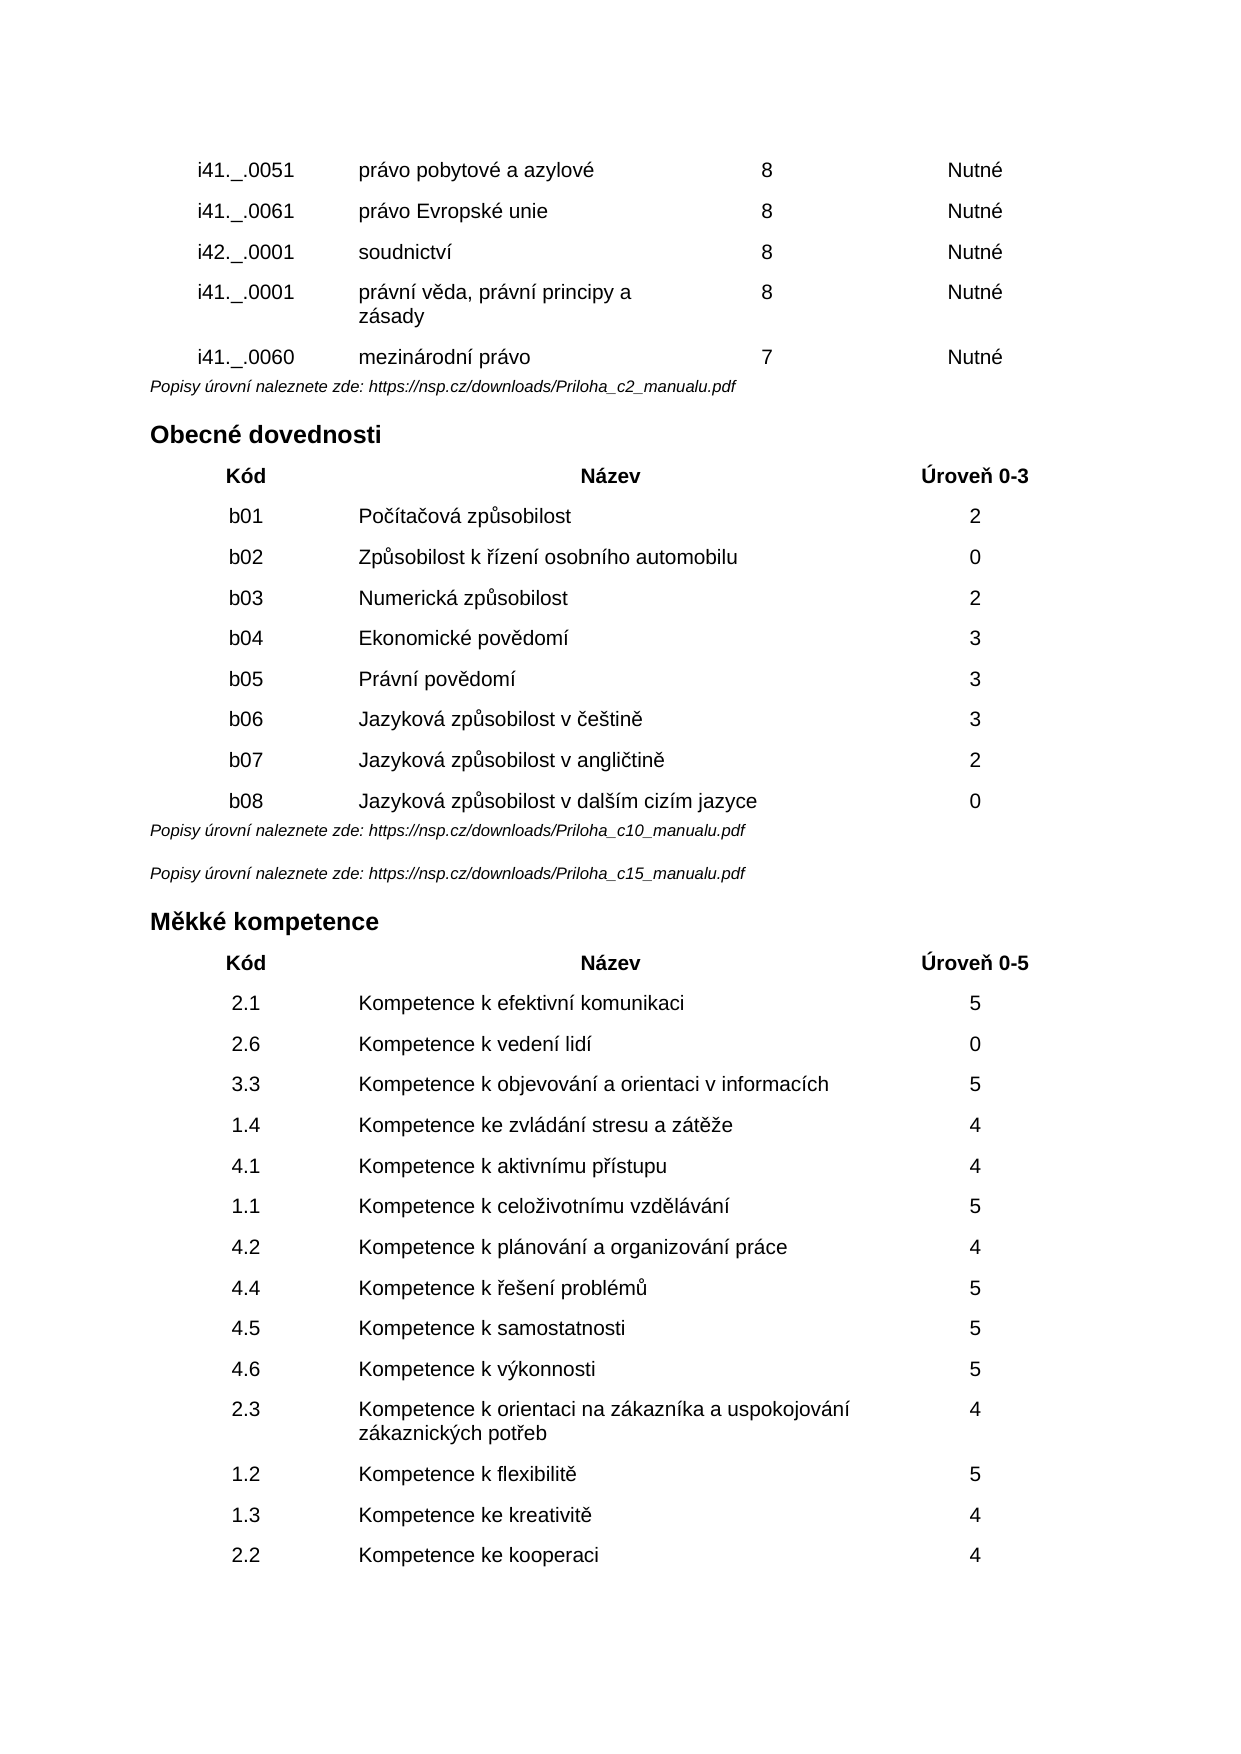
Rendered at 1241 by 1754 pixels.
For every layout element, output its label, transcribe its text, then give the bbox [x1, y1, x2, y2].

table_cell 0 [871, 1023, 1079, 1064]
table_cell 1.3 [142, 1494, 350, 1535]
table_cell Kompetence ke kreativitě [350, 1494, 871, 1535]
table_header Úroveň 0-3 [871, 455, 1079, 496]
table_cell 4 [871, 1389, 1079, 1453]
table_cell Způsobilost k řízení osobního automobilu [350, 536, 871, 577]
table_cell 1.4 [142, 1105, 350, 1145]
table_cell Jazyková způsobilost v dalším cizím jazyce [350, 780, 871, 821]
table_header Úroveň 0-5 [871, 942, 1079, 983]
table_cell 1.2 [142, 1454, 350, 1494]
table_cell 5 [871, 1186, 1079, 1226]
table_cell 4.1 [142, 1145, 350, 1186]
table_cell 5 [871, 983, 1079, 1023]
table_cell 4 [871, 1145, 1079, 1186]
table_cell b05 [142, 658, 350, 699]
table_cell b04 [142, 618, 350, 658]
table_cell 8 [663, 272, 871, 336]
table_cell b07 [142, 740, 350, 780]
table_cell b03 [142, 577, 350, 618]
table_cell 2.1 [142, 983, 350, 1023]
table_cell 7 [663, 336, 871, 377]
table_cell Kompetence k aktivnímu přístupu [350, 1145, 871, 1186]
table_cell Nutné [871, 336, 1079, 377]
table_cell 1.1 [142, 1186, 350, 1226]
table_cell 3 [871, 658, 1079, 699]
table_cell Ekonomické povědomí [350, 618, 871, 658]
table_cell Kompetence k vedení lidí [350, 1023, 871, 1064]
table_cell Kompetence k výkonnosti [350, 1348, 871, 1389]
table_cell Počítačová způsobilost [350, 496, 871, 536]
table_cell soudnictví [350, 231, 662, 272]
table_cell 2.2 [142, 1535, 350, 1575]
subtitle Měkké kompetence [150, 907, 1090, 936]
table_cell Kompetence ke kooperaci [350, 1535, 871, 1575]
table_cell 0 [871, 780, 1079, 821]
subtitle Obecné dovednosti [150, 420, 1090, 449]
table_cell 2 [871, 496, 1079, 536]
table_cell 4.5 [142, 1308, 350, 1348]
table_cell právo Evropské unie [350, 191, 662, 231]
text Popisy úrovní naleznete zde: https://nsp.cz/downloads/Priloha_c15_manualu.pdf [150, 864, 1090, 883]
table_cell Právní povědomí [350, 658, 871, 699]
table_cell právní věda, právní principy a zásady [350, 272, 662, 336]
table_cell 3 [871, 618, 1079, 658]
table_cell Kompetence k řešení problémů [350, 1267, 871, 1308]
table_cell i41._.0051 [142, 150, 350, 191]
table_cell 4.2 [142, 1226, 350, 1267]
table_cell b02 [142, 536, 350, 577]
table_cell Kompetence k objevování a orientaci v informacích [350, 1064, 871, 1104]
table_cell i41._.0060 [142, 336, 350, 377]
table_cell Jazyková způsobilost v češtině [350, 699, 871, 739]
table_cell 2.3 [142, 1389, 350, 1453]
table_cell Numerická způsobilost [350, 577, 871, 618]
table_cell Kompetence k flexibilitě [350, 1454, 871, 1494]
table_cell 4 [871, 1226, 1079, 1267]
table_cell Nutné [871, 272, 1079, 336]
table_cell 8 [663, 191, 871, 231]
table_cell 5 [871, 1064, 1079, 1104]
table_cell 5 [871, 1308, 1079, 1348]
table_header Kód [142, 455, 350, 496]
table_cell i41._.0001 [142, 272, 350, 336]
table_cell 8 [663, 231, 871, 272]
table_cell 2 [871, 740, 1079, 780]
table_cell Kompetence k plánování a organizování práce [350, 1226, 871, 1267]
table_header Název [350, 942, 871, 983]
table_cell 4.4 [142, 1267, 350, 1308]
table_cell 5 [871, 1348, 1079, 1389]
table_cell 2.6 [142, 1023, 350, 1064]
table_cell b01 [142, 496, 350, 536]
table_cell i42._.0001 [142, 231, 350, 272]
table_cell Kompetence k celoživotnímu vzdělávání [350, 1186, 871, 1226]
table_cell Jazyková způsobilost v angličtině [350, 740, 871, 780]
table_header Název [350, 455, 871, 496]
table_cell 3 [871, 699, 1079, 739]
table_cell 2 [871, 577, 1079, 618]
text Popisy úrovní naleznete zde: https://nsp.cz/downloads/Priloha_c10_manualu.pdf [150, 821, 1090, 840]
table_cell Nutné [871, 191, 1079, 231]
table_cell 3.3 [142, 1064, 350, 1104]
table_cell 5 [871, 1454, 1079, 1494]
table_cell 8 [663, 150, 871, 191]
table_cell 5 [871, 1267, 1079, 1308]
table_cell Kompetence ke zvládání stresu a zátěže [350, 1105, 871, 1145]
table_cell mezinárodní právo [350, 336, 662, 377]
table_cell b06 [142, 699, 350, 739]
table_cell 4.6 [142, 1348, 350, 1389]
table_cell Kompetence k efektivní komunikaci [350, 983, 871, 1023]
table_cell i41._.0061 [142, 191, 350, 231]
table_cell Kompetence k samostatnosti [350, 1308, 871, 1348]
table_cell Nutné [871, 150, 1079, 191]
table_cell právo pobytové a azylové [350, 150, 662, 191]
table_cell 4 [871, 1105, 1079, 1145]
table_header Kód [142, 942, 350, 983]
table_cell Nutné [871, 231, 1079, 272]
table_cell 4 [871, 1535, 1079, 1575]
table_cell 0 [871, 536, 1079, 577]
table_cell 4 [871, 1494, 1079, 1535]
text Popisy úrovní naleznete zde: https://nsp.cz/downloads/Priloha_c2_manualu.pdf [150, 377, 1090, 396]
table_cell b08 [142, 780, 350, 821]
table_cell Kompetence k orientaci na zákazníka a uspokojování zákaznických potřeb [350, 1389, 871, 1453]
